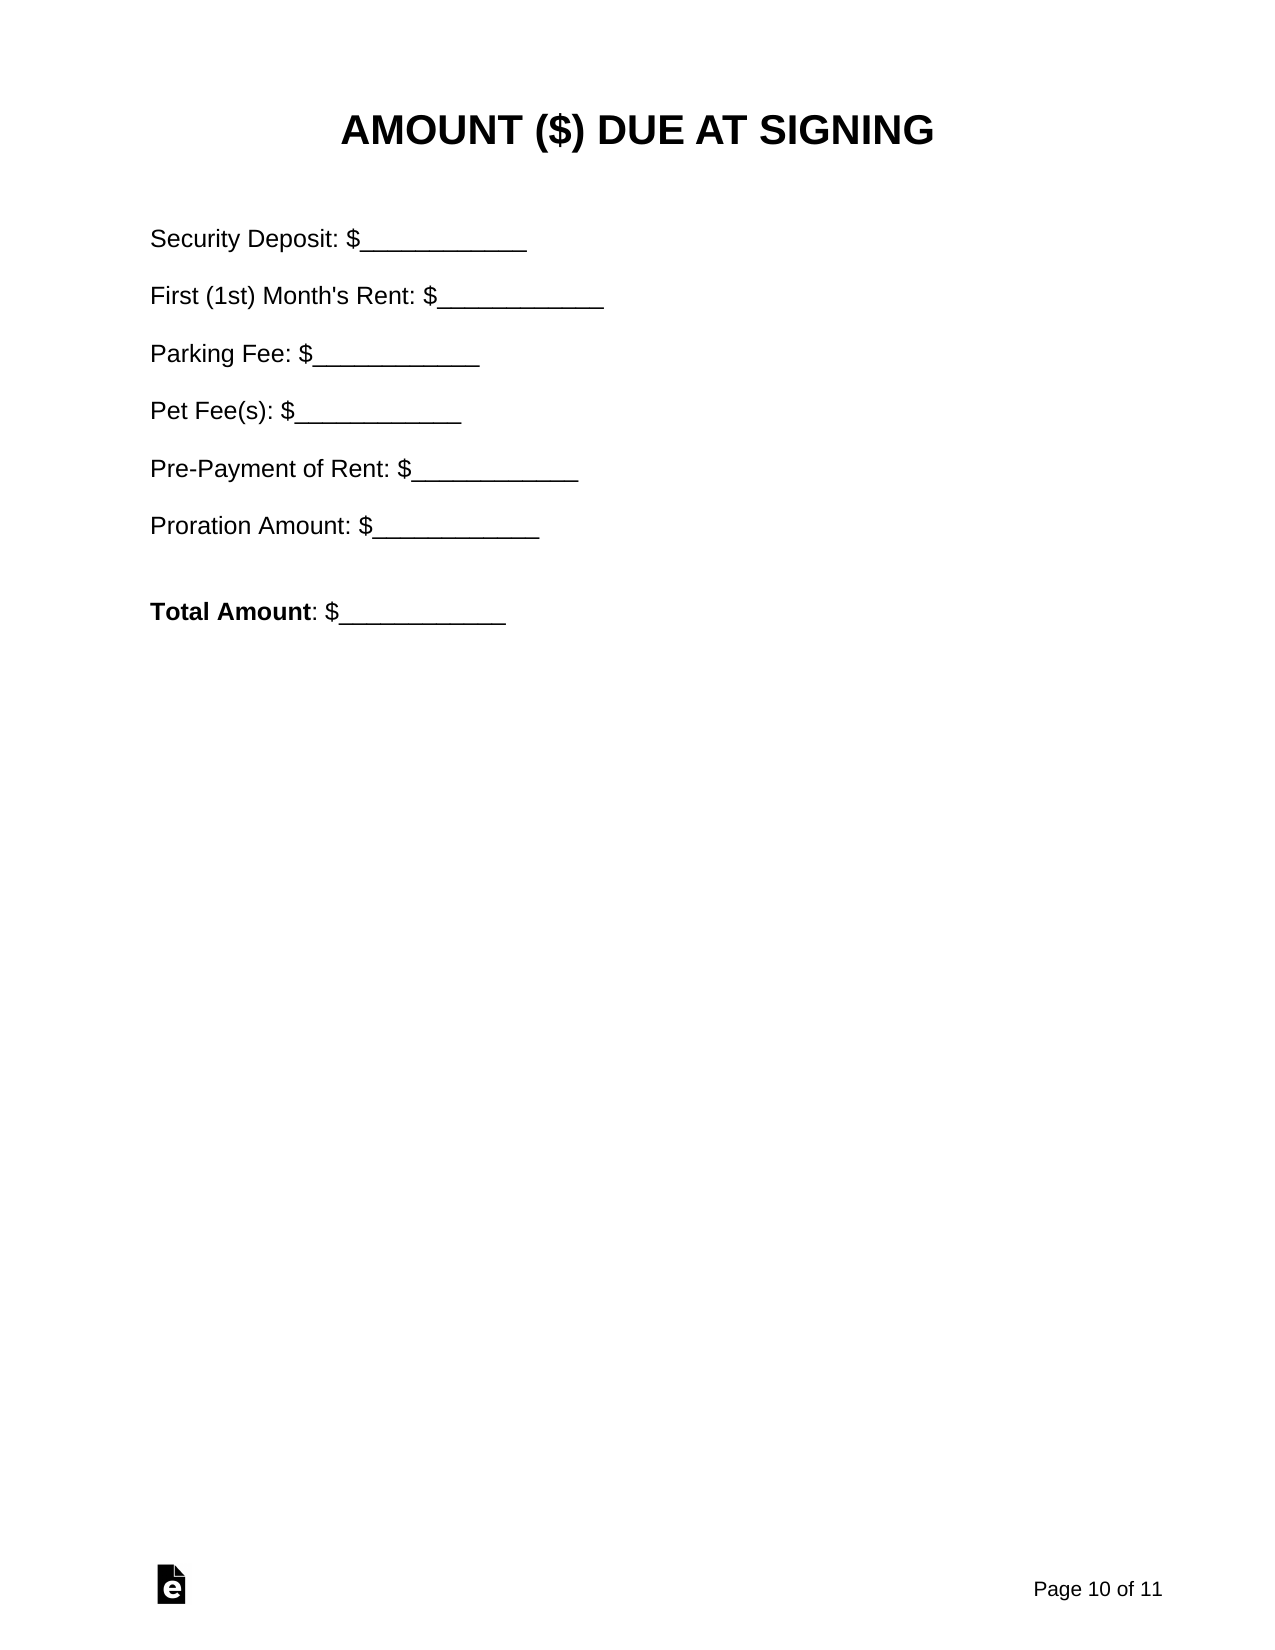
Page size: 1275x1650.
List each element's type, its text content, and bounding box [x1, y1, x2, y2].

text Pre-Payment of Rent: $____________ [150, 453, 1125, 482]
picture [150, 1563, 192, 1605]
text Pet Fee(s): $____________ [150, 396, 1125, 425]
text First (1st) Month's Rent: $____________ [150, 281, 1125, 310]
text Security Deposit: $____________ [150, 223, 1125, 252]
text AMOUNT ($) DUE AT SIGNING [150, 106, 1125, 153]
text Proration Amount: $____________ [150, 511, 1125, 540]
text Total Amount: $____________ [150, 597, 1125, 626]
text Parking Fee: $____________ [150, 338, 1125, 367]
